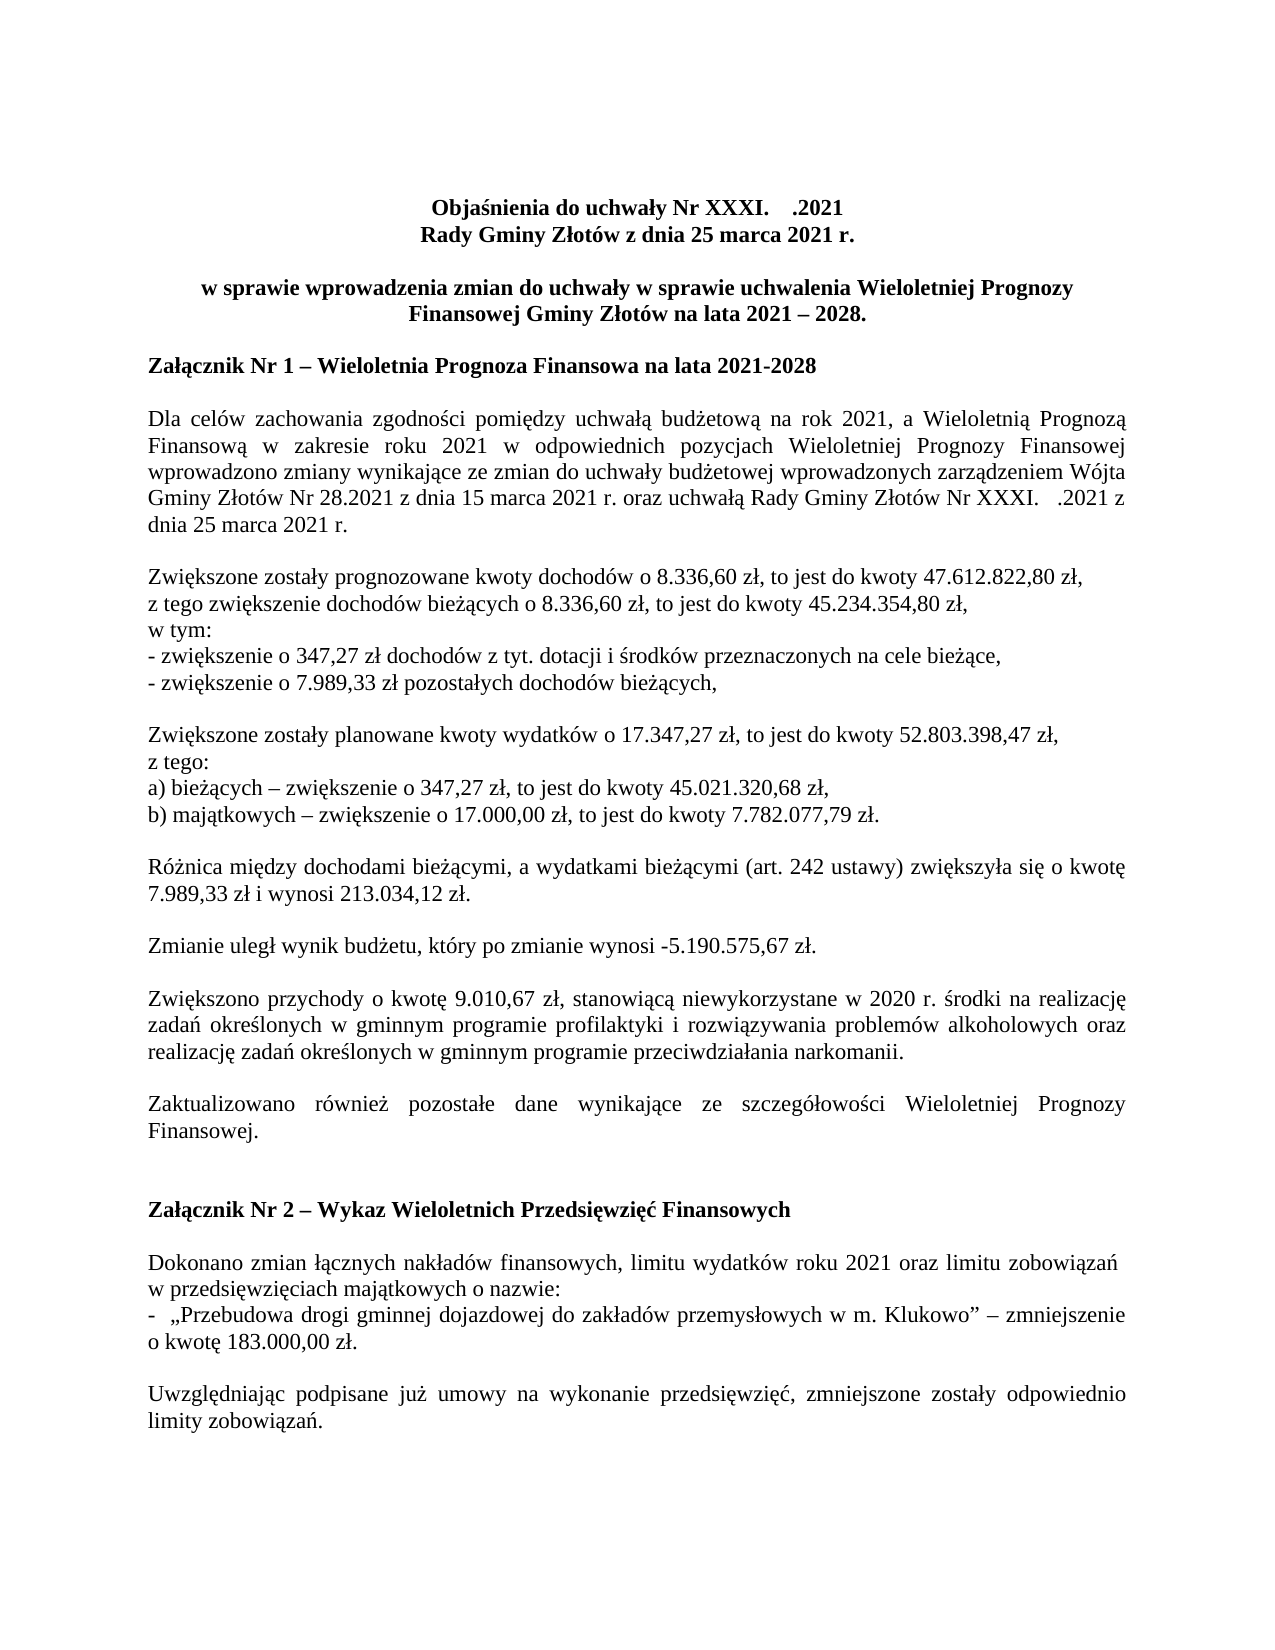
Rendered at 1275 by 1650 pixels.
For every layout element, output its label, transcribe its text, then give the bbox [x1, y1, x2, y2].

text - zwiększenie o 7.989,33 zł pozostałych dochodów bieżących, [148, 669, 1127, 695]
text w tym: [148, 616, 1127, 642]
text - „Przebudowa drogi gminnej dojazdowej do zakładów przemysłowych w m. Klukowo” – zmniejszenie o kwotę 183.000,00 zł. [148, 1301, 1127, 1354]
text Zwiększono przychody o kwotę 9.010,67 zł, stanowiącą niewykorzystane w 2020 r. środki na realizację zadań określonych w gminnym programie profilaktyki i rozwiązywania problemów alkoholowych oraz realizację zadań określonych w gminnym programie przeciwdziałania narkomanii. [148, 985, 1127, 1064]
text Różnica między dochodami bieżącymi, a wydatkami bieżącymi (art. 242 ustawy) zwiększyła się o kwotę 7.989,33 zł i wynosi 213.034,12 zł. [148, 853, 1127, 906]
text Dokonano zmian łącznych nakładów finansowych, limitu wydatków roku 2021 oraz limitu zobowiązań w przedsięwzięciach majątkowych o nazwie: [148, 1249, 1127, 1301]
text z tego zwiększenie dochodów bieżących o 8.336,60 zł, to jest do kwoty 45.234.354,80 zł, [148, 590, 1127, 616]
text Dla celów zachowania zgodności pomiędzy uchwałą budżetową na rok 2021, a Wieloletnią Prognozą Finansową w zakresie roku 2021 w odpowiednich pozycjach Wieloletniej Prognozy Finansowej wprowadzono zmiany wynikające ze zmian do uchwały budżetowej wprowadzonych zarządzeniem Wójta Gminy Złotów Nr 28.2021 z dnia 15 marca 2021 r. oraz uchwałą Rady Gminy Złotów Nr XXXI. .2021 z dnia 25 marca 2021 r. [148, 405, 1127, 537]
text w sprawie wprowadzenia zmian do uchwały w sprawie uchwalenia Wieloletniej Prognozy Finansowej Gminy Złotów na lata 2021 – 2028. [148, 273, 1127, 326]
text Zwiększone zostały planowane kwoty wydatków o 17.347,27 zł, to jest do kwoty 52.803.398,47 zł, [148, 722, 1127, 748]
text Zwiększone zostały prognozowane kwoty dochodów o 8.336,60 zł, to jest do kwoty 47.612.822,80 zł, [148, 563, 1127, 590]
text Zaktualizowano również pozostałe dane wynikające ze szczegółowości Wieloletniej Prognozy Finansowej. [148, 1091, 1127, 1143]
text Uwzględniając podpisane już umowy na wykonanie przedsięwzięć, zmniejszone zostały odpowiednio limity zobowiązań. [148, 1380, 1127, 1433]
text Zmianie uległ wynik budżetu, który po zmianie wynosi -5.190.575,67 zł. [148, 932, 1127, 959]
text a) bieżących – zwiększenie o 347,27 zł, to jest do kwoty 45.021.320,68 zł, [148, 774, 1127, 801]
text Załącznik Nr 1 – Wieloletnia Prognoza Finansowa na lata 2021-2028 [148, 353, 1127, 379]
text Objaśnienia do uchwały Nr XXXI. .2021 [148, 194, 1127, 221]
text Załącznik Nr 2 – Wykaz Wieloletnich Przedsięwzięć Finansowych [148, 1196, 1127, 1222]
text - zwiększenie o 347,27 zł dochodów z tyt. dotacji i środków przeznaczonych na cele bieżące, [148, 642, 1127, 669]
text Rady Gminy Złotów z dnia 25 marca 2021 r. [148, 221, 1127, 247]
text b) majątkowych – zwiększenie o 17.000,00 zł, to jest do kwoty 7.782.077,79 zł. [148, 801, 1127, 827]
text z tego: [148, 748, 1127, 774]
